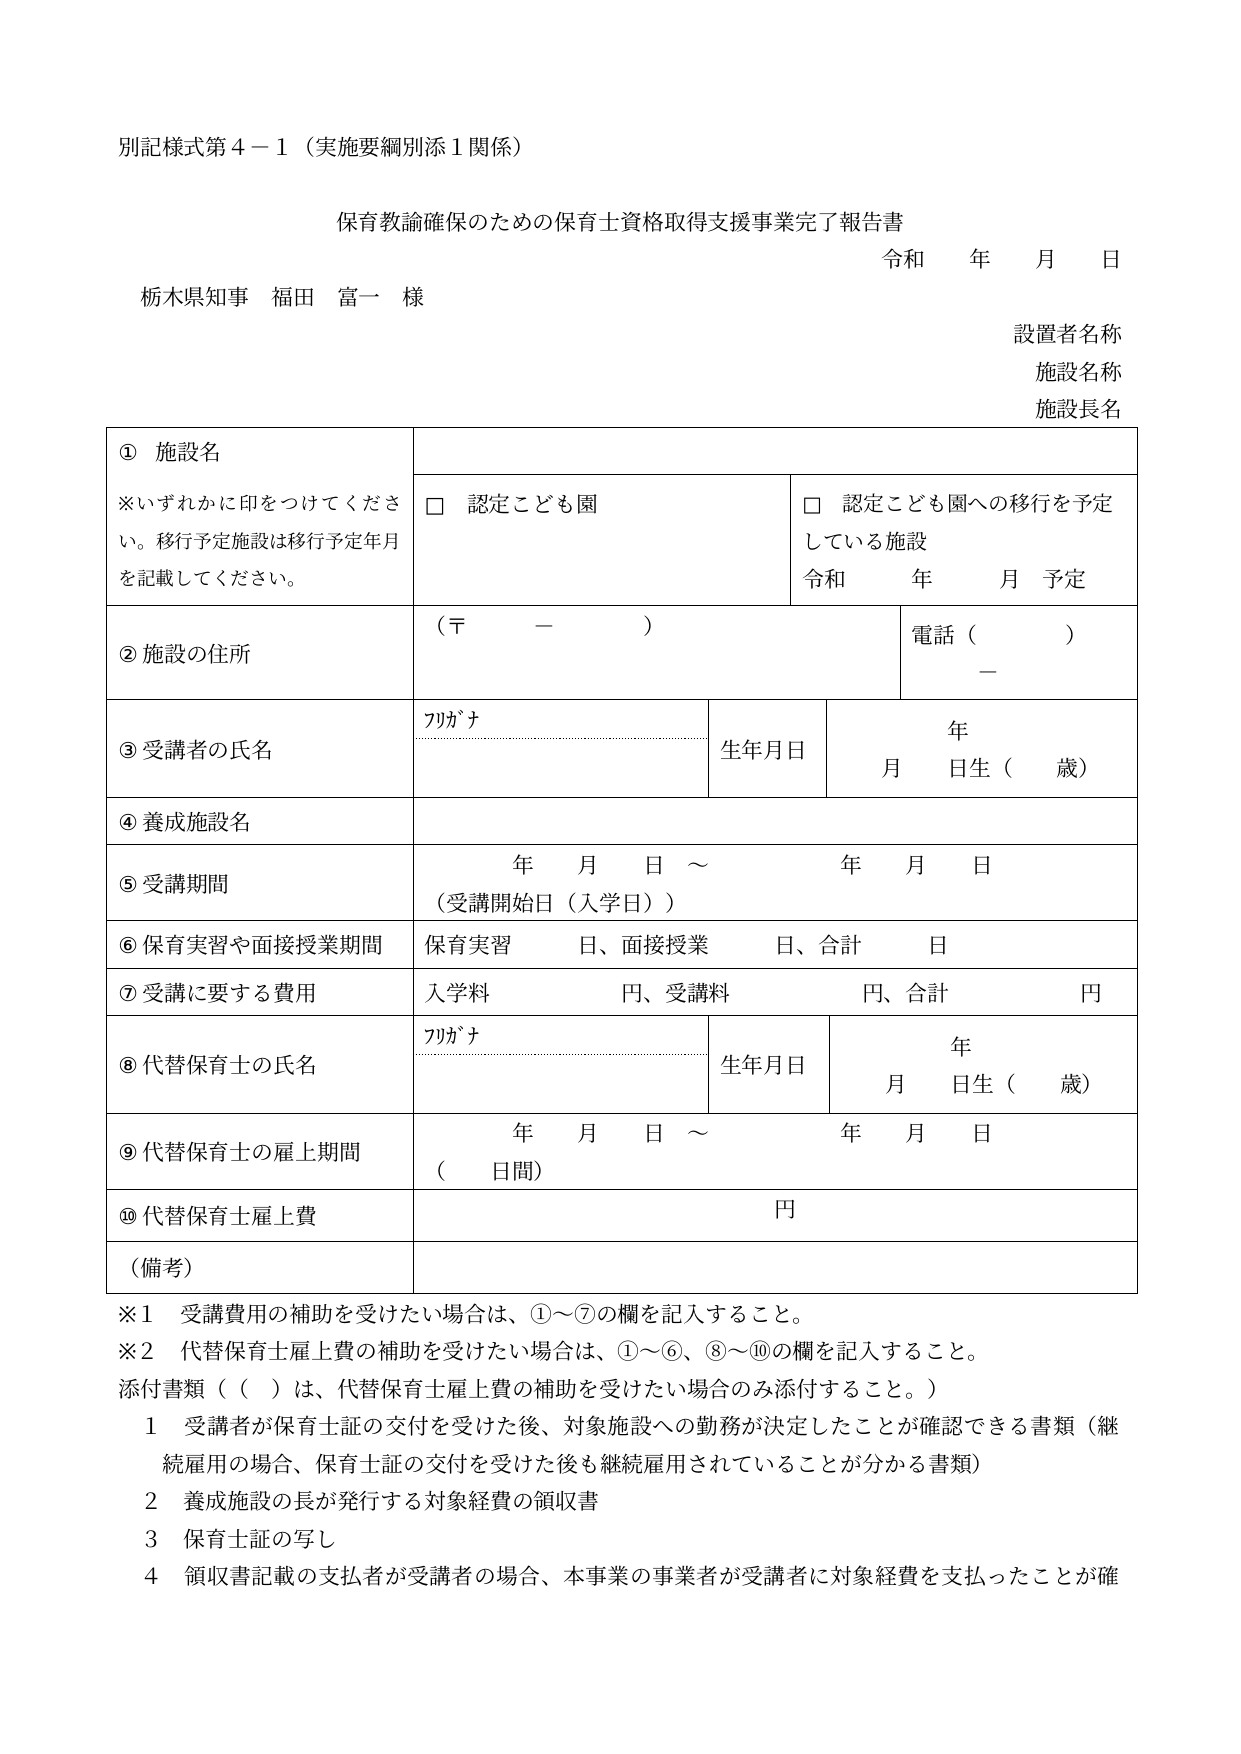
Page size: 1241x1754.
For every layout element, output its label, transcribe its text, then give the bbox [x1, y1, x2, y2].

table_cell ﾌﾘｶﾞﾅ [414, 1016, 708, 1053]
table_cell [414, 1242, 1137, 1293]
table_cell [414, 1054, 708, 1112]
table_cell ﾌﾘｶﾞﾅ [414, 700, 708, 738]
table_cell ②施設の住所 [107, 606, 413, 699]
table_cell （備考） [107, 1242, 413, 1293]
text 栃木県知事 福田 富一 様 [118, 277, 1122, 314]
table_cell ⑨代替保育士の雇上期間 [107, 1114, 413, 1188]
table_cell 年 月 日生（ 歳） [830, 1016, 1137, 1112]
table_cell 年 月 日生（ 歳） [827, 700, 1137, 797]
table_cell [414, 738, 708, 797]
table_cell ⑥保育実習や面接授業期間 [107, 921, 413, 968]
table_cell ④養成施設名 [107, 798, 413, 844]
text 保育教諭確保のための保育士資格取得支援事業完了報告書 [118, 202, 1122, 239]
table_cell 生年月日 [709, 1016, 829, 1112]
table_cell 電話（ ） － [901, 606, 1137, 699]
text ２ 養成施設の長が発行する対象経費の領収書 [140, 1481, 1122, 1519]
text １ 受講者が保育士証の交付を受けた後、対象施設への勤務が決定したことが確認できる書類（継続雇用の場合、保育士証の交付を受けた後も継続雇用されていることが分かる書類） [140, 1406, 1122, 1481]
text 施設長名 [118, 389, 1122, 427]
table_cell [414, 798, 1137, 844]
text ３ 保育士証の写し [140, 1519, 1122, 1556]
text 設置者名称 [118, 314, 1122, 352]
text 別記様式第４－１（実施要綱別添１関係） [118, 127, 1122, 164]
table_cell 年 月 日 ～ 年 月 日 （受講開始日（入学日）） [414, 845, 1137, 920]
text ※１ 受講費用の補助を受けたい場合は、①～⑦の欄を記入すること。 [118, 1294, 1122, 1331]
table_cell ③受講者の氏名 [107, 700, 413, 797]
table_header [414, 428, 1137, 474]
text ※２ 代替保育士雇上費の補助を受けたい場合は、①～⑥、⑧～⑩の欄を記入すること。 [118, 1331, 1122, 1369]
table_cell 円 [414, 1190, 1137, 1241]
text 施設名称 [118, 352, 1122, 389]
table_cell 保育実習 日、面接授業 日、合計 日 [414, 921, 1137, 968]
table_cell □ 認定こども園 [414, 475, 790, 605]
table_header 施設名 [107, 428, 413, 474]
table_cell （〒 － ） [414, 606, 900, 699]
table_cell ※いずれかに印をつけてください。移行予定施設は移行予定年月を記載してください。 [107, 474, 413, 605]
table_cell ⑦受講に要する費用 [107, 969, 413, 1015]
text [140, 1556, 1122, 1594]
table_cell ⑩代替保育士雇上費 [107, 1190, 413, 1241]
table_cell 生年月日 [709, 700, 826, 797]
text 令和 年 月 日 [118, 239, 1122, 277]
table_cell ⑤受講期間 [107, 845, 413, 920]
table_cell □ 認定こども園への移行を予定している施設 令和 年 月 予定 [791, 475, 1137, 605]
text 添付書類（（ ）は、代替保育士雇上費の補助を受けたい場合のみ添付すること。） [118, 1369, 1122, 1406]
table_cell 年 月 日 ～ 年 月 日 （ 日間） [414, 1114, 1137, 1188]
table_cell ⑧代替保育士の氏名 [107, 1016, 413, 1112]
table_cell 入学料 円、受講料 円、合計 円 [414, 969, 1137, 1015]
